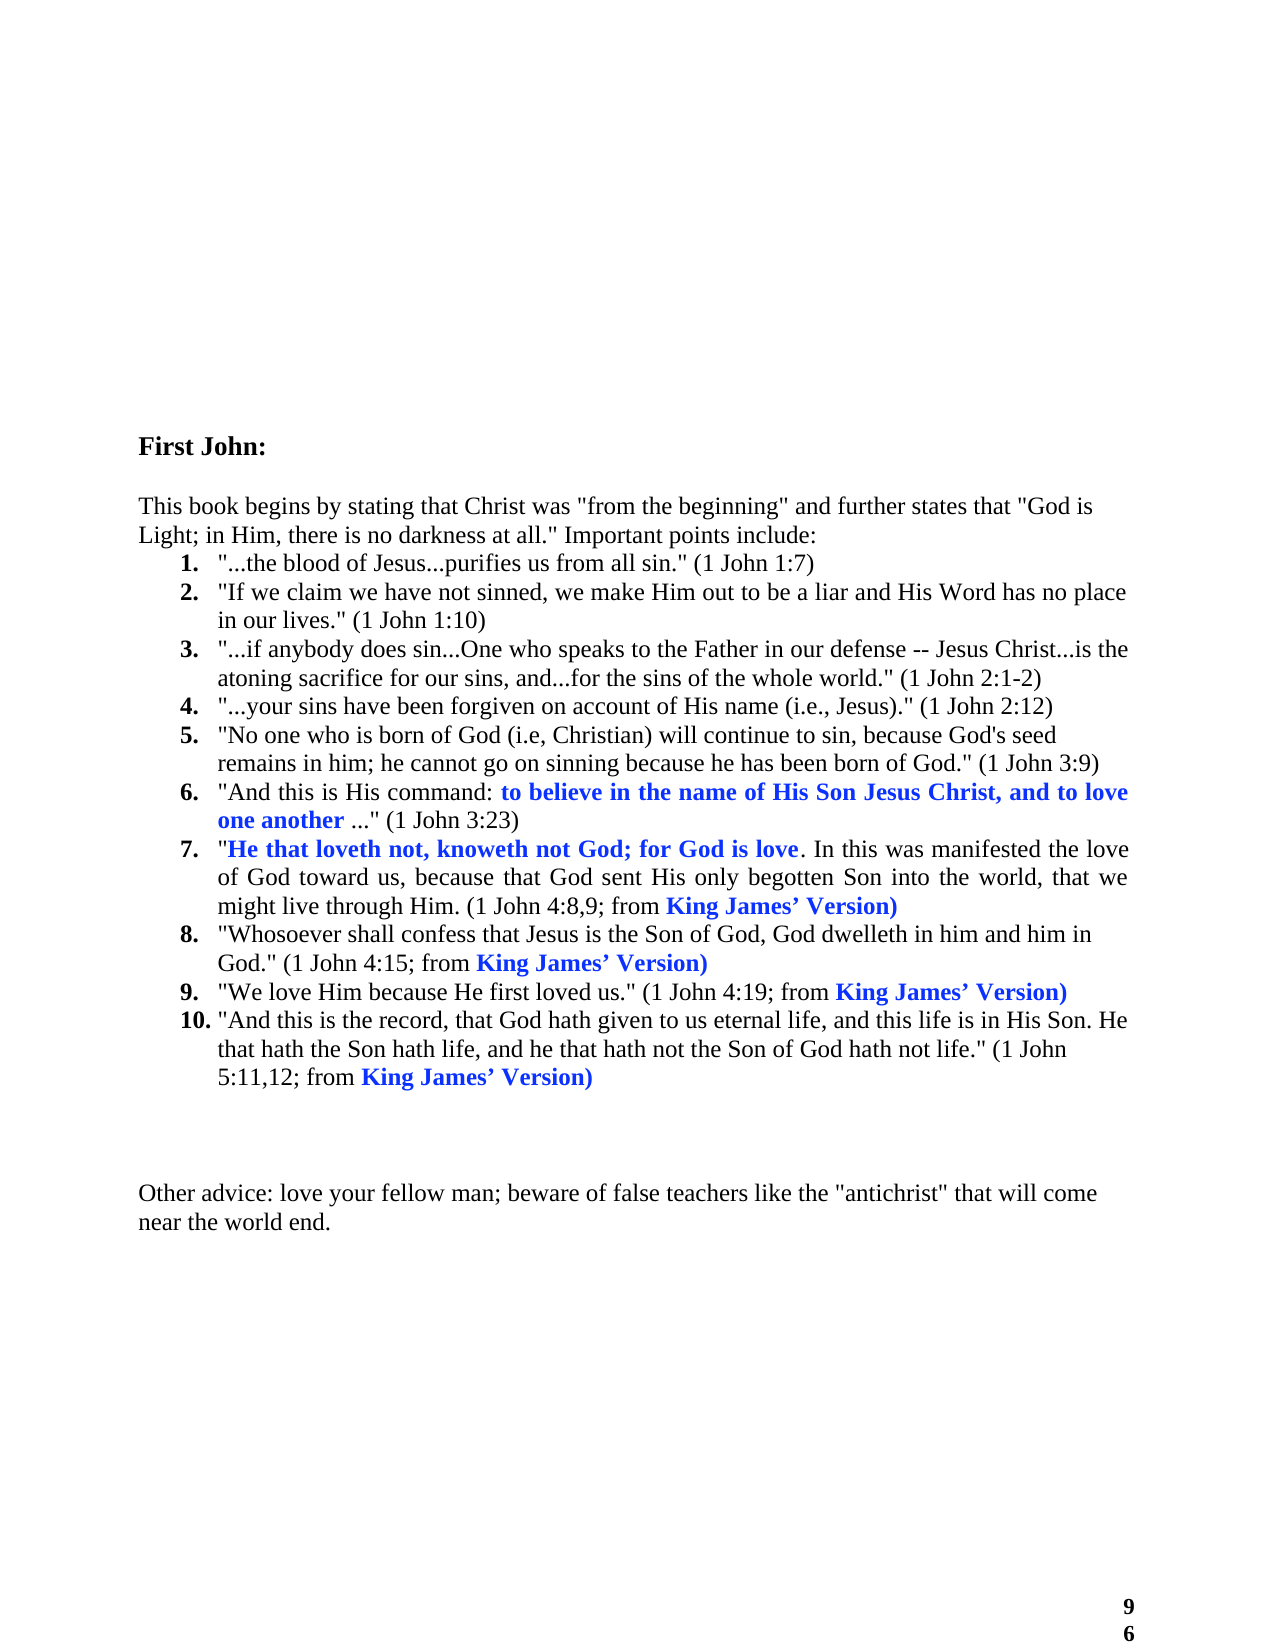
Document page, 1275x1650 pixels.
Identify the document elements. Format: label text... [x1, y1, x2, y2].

subtitle First John: [138, 431, 1129, 461]
list "...if anybody does sin...One who speaks to the Father in our defense -- Jesus Christ...is the atoning sacrifice for our sins, and...for the sins of the whole world." (1 John 2:1-2) [180, 634, 1129, 692]
text Other advice: love your fellow man; beware of false teachers like the "antichrist" that will come near the world end. [138, 1179, 1129, 1236]
list "...the blood of Jesus...purifies us from all sin." (1 John 1:7) [180, 549, 1129, 577]
list "He that loveth not, knoweth not God; for God is love. In this was manifested the love of God toward us, because that God sent His only begotten Son into the world, that we might live through Him. (1 John 4:8,9; from King James’ Version) [180, 834, 1129, 920]
list "And this is the record, that God hath given to us eternal life, and this life is in His Son. He that hath the Son hath life, and he that hath not the Son of God hath not life." (1 John 5:11,12; from King James’ Version) [180, 1006, 1129, 1091]
text This book begins by stating that Christ was "from the beginning" and further states that "God is Light; in Him, there is no darkness at all." Important points include: [138, 492, 1129, 549]
list "We love Him because He first loved us." (1 John 4:19; from King James’ Version) [180, 977, 1129, 1006]
list "No one who is born of God (i.e, Christian) will continue to sin, because God's seed remains in him; he cannot go on sinning because he has been born of God." (1 John 3:9) [180, 720, 1129, 777]
list "...your sins have been forgiven on account of His name (i.e., Jesus)." (1 John 2:12) [180, 692, 1129, 720]
list "If we claim we have not sinned, we make Him out to be a liar and His Word has no place in our lives." (1 John 1:10) [180, 577, 1129, 634]
list "Whosoever shall confess that Jesus is the Son of God, God dwelleth in him and him in God." (1 John 4:15; from King James’ Version) [180, 920, 1129, 977]
list "And this is His command: to believe in the name of His Son Jesus Christ, and to love one another ..." (1 John 3:23) [180, 777, 1129, 834]
